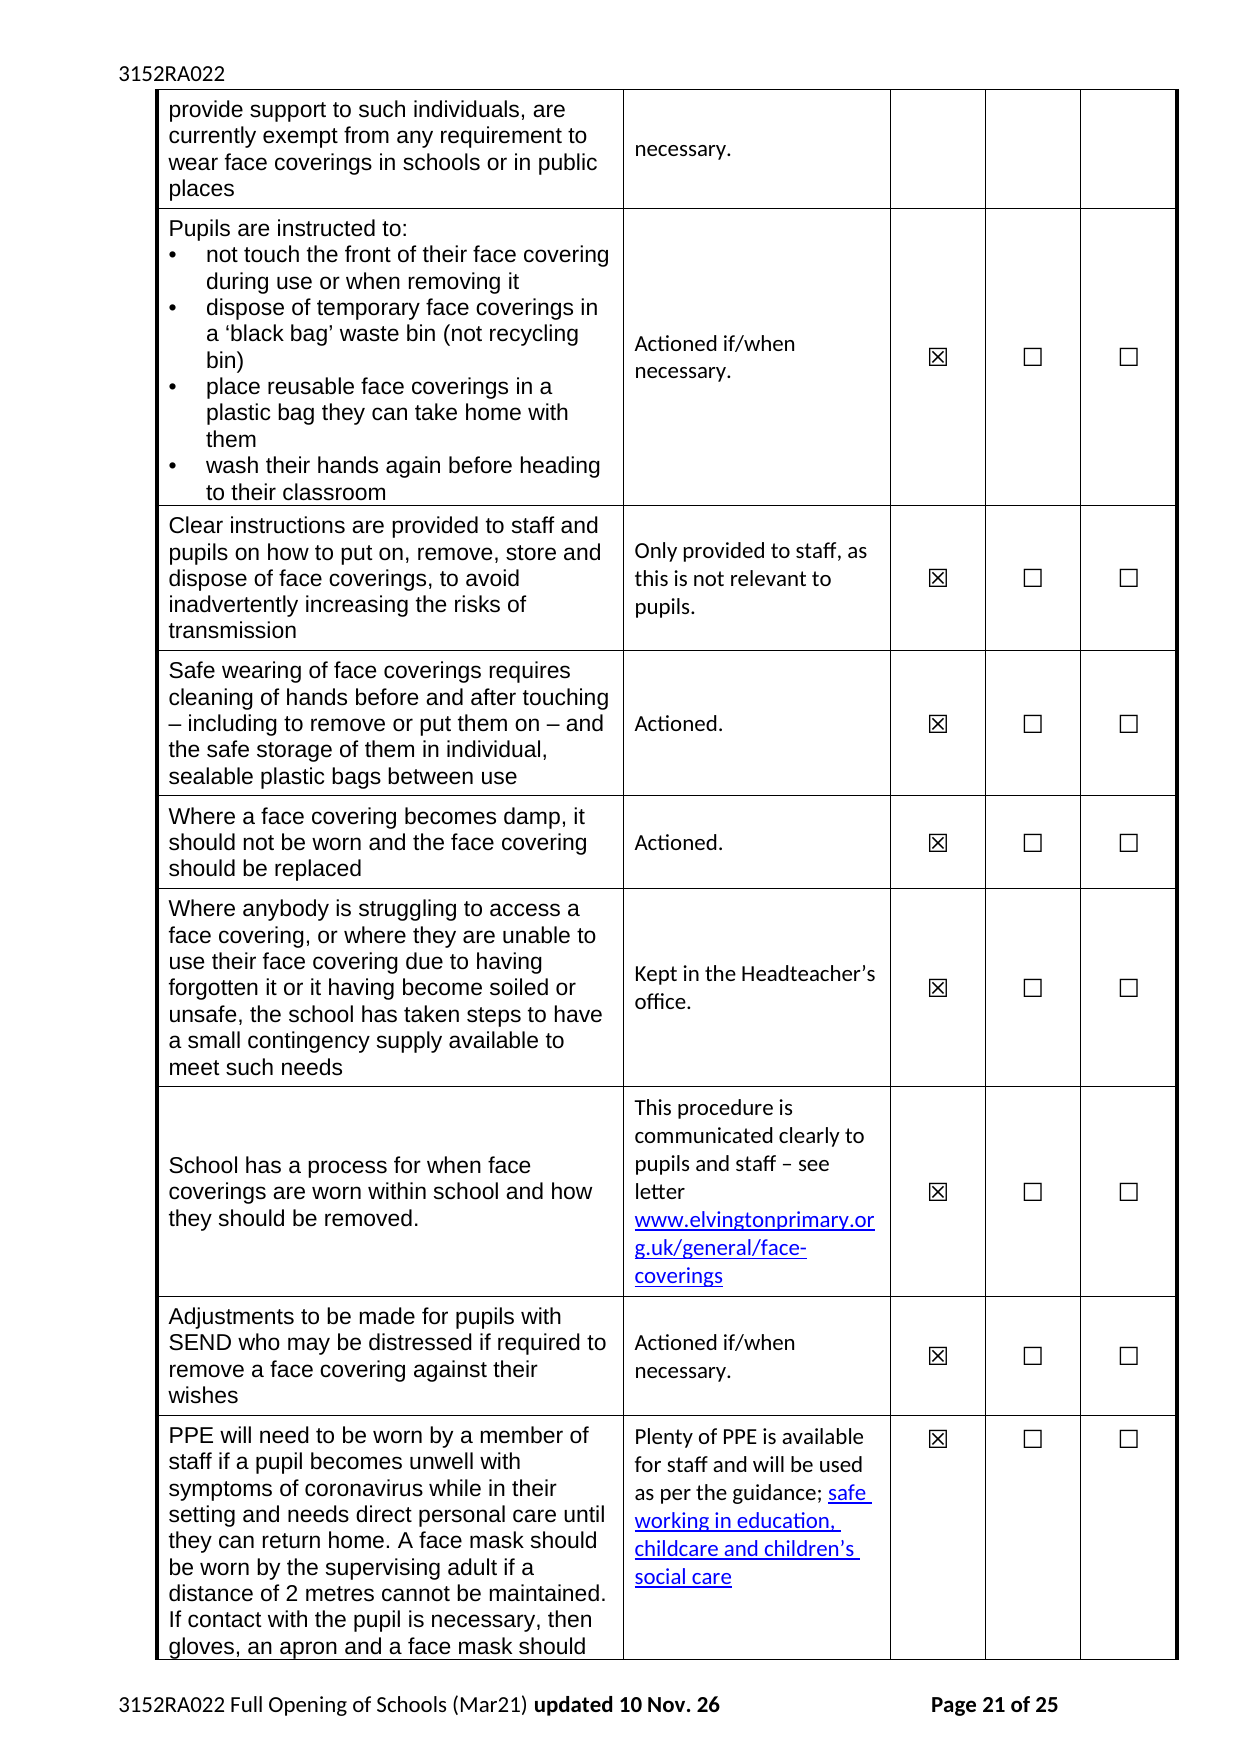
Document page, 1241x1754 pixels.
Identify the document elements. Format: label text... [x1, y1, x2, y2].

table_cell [624, 1416, 890, 1659]
table_cell Adjustments to be made for pupils with SEND who may be distressed if required to remove a face covering against their wishes [159, 1297, 623, 1415]
table_cell School has a process for when face coverings are worn within school and how they should be removed. [159, 1087, 623, 1296]
table_cell Safe wearing of face coverings requires cleaning of hands before and after touching – including to remove or put them on – and the safe storage of them in individual, sealable plastic bags between use [159, 651, 623, 795]
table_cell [159, 1416, 623, 1659]
table_cell Where anybody is struggling to access a face covering, or where they are unable to use their face covering due to having forgotten it or it having become soiled or unsafe, the school has taken steps to have a small contingency supply available to meet such needs [159, 889, 623, 1086]
table_cell Kept in the Headteacher’s office. [624, 889, 890, 1086]
table_cell Pupils are instructed to: not touch the front of their face covering during use or when removing it dispose of temporary face coverings in a ‘black bag’ waste bin (not recycling bin) place reusable face coverings in a plastic bag they can take home with them wash their hands again before heading to their classroom [159, 209, 623, 505]
table_cell Actioned if/when necessary. [624, 1297, 890, 1415]
table_cell Where a face covering becomes damp, it should not be worn and the face covering should be replaced [159, 796, 623, 888]
table_cell Clear instructions are provided to staff and pupils on how to put on, remove, store and dispose of face coverings, to avoid inadvertently increasing the risks of transmission [159, 506, 623, 650]
table_cell Actioned if/when necessary. [624, 209, 890, 505]
table_cell This procedure is communicated clearly to pupils and staff – see letter www.elvingtonprimary.org.uk/general/face-coverings [624, 1087, 890, 1296]
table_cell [159, 90, 623, 208]
table_cell Actioned. [624, 651, 890, 795]
table_cell Only provided to staff, as this is not relevant to pupils. [624, 506, 890, 650]
table_cell Actioned. [624, 796, 890, 888]
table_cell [624, 90, 890, 208]
